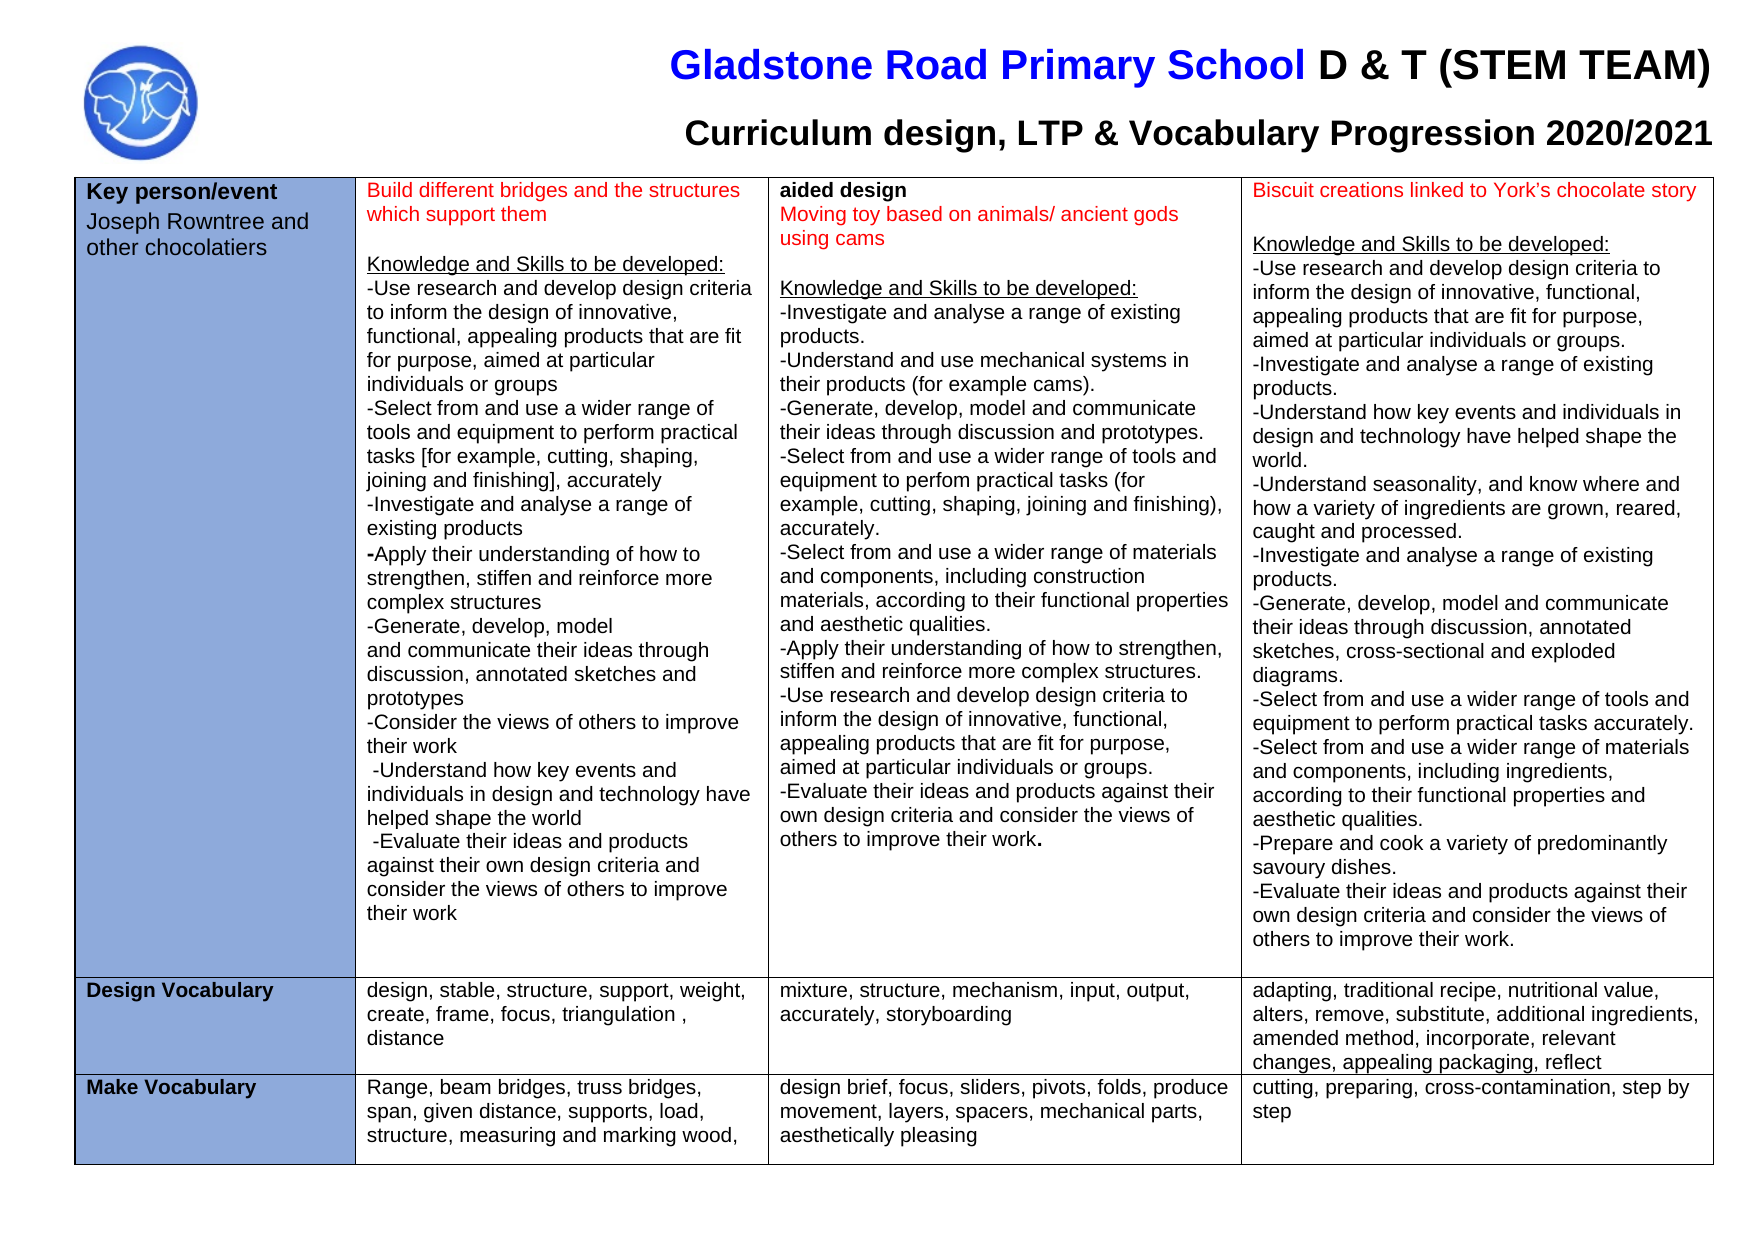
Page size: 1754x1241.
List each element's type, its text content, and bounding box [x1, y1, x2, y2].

table_cell cutting, preparing, cross-contamination, step by step [1242, 1075, 1713, 1164]
table_cell mixture, structure, mechanism, input, output, accurately, storyboarding [769, 978, 1241, 1074]
table_cell Y5 Key person/event Joseph Rowntree and other chocolatiers [76, 178, 355, 977]
table_cell Make Vocabulary [76, 1075, 355, 1164]
picture [80, 42, 199, 161]
table_cell adapting, traditional recipe, nutritional value, alters, remove, substitute, additional ingredients, amended method, incorporate, relevant changes, appealing packaging, reflect [1242, 978, 1713, 1074]
table_cell design brief, focus, sliders, pivots, folds, produce movement, layers, spacers, mechanical parts, aesthetically pleasing [769, 1075, 1241, 1164]
table_cell design, stable, structure, support, weight, create, frame, focus, triangulation , distance [356, 978, 768, 1074]
table_cell Design Vocabulary [76, 978, 355, 1074]
